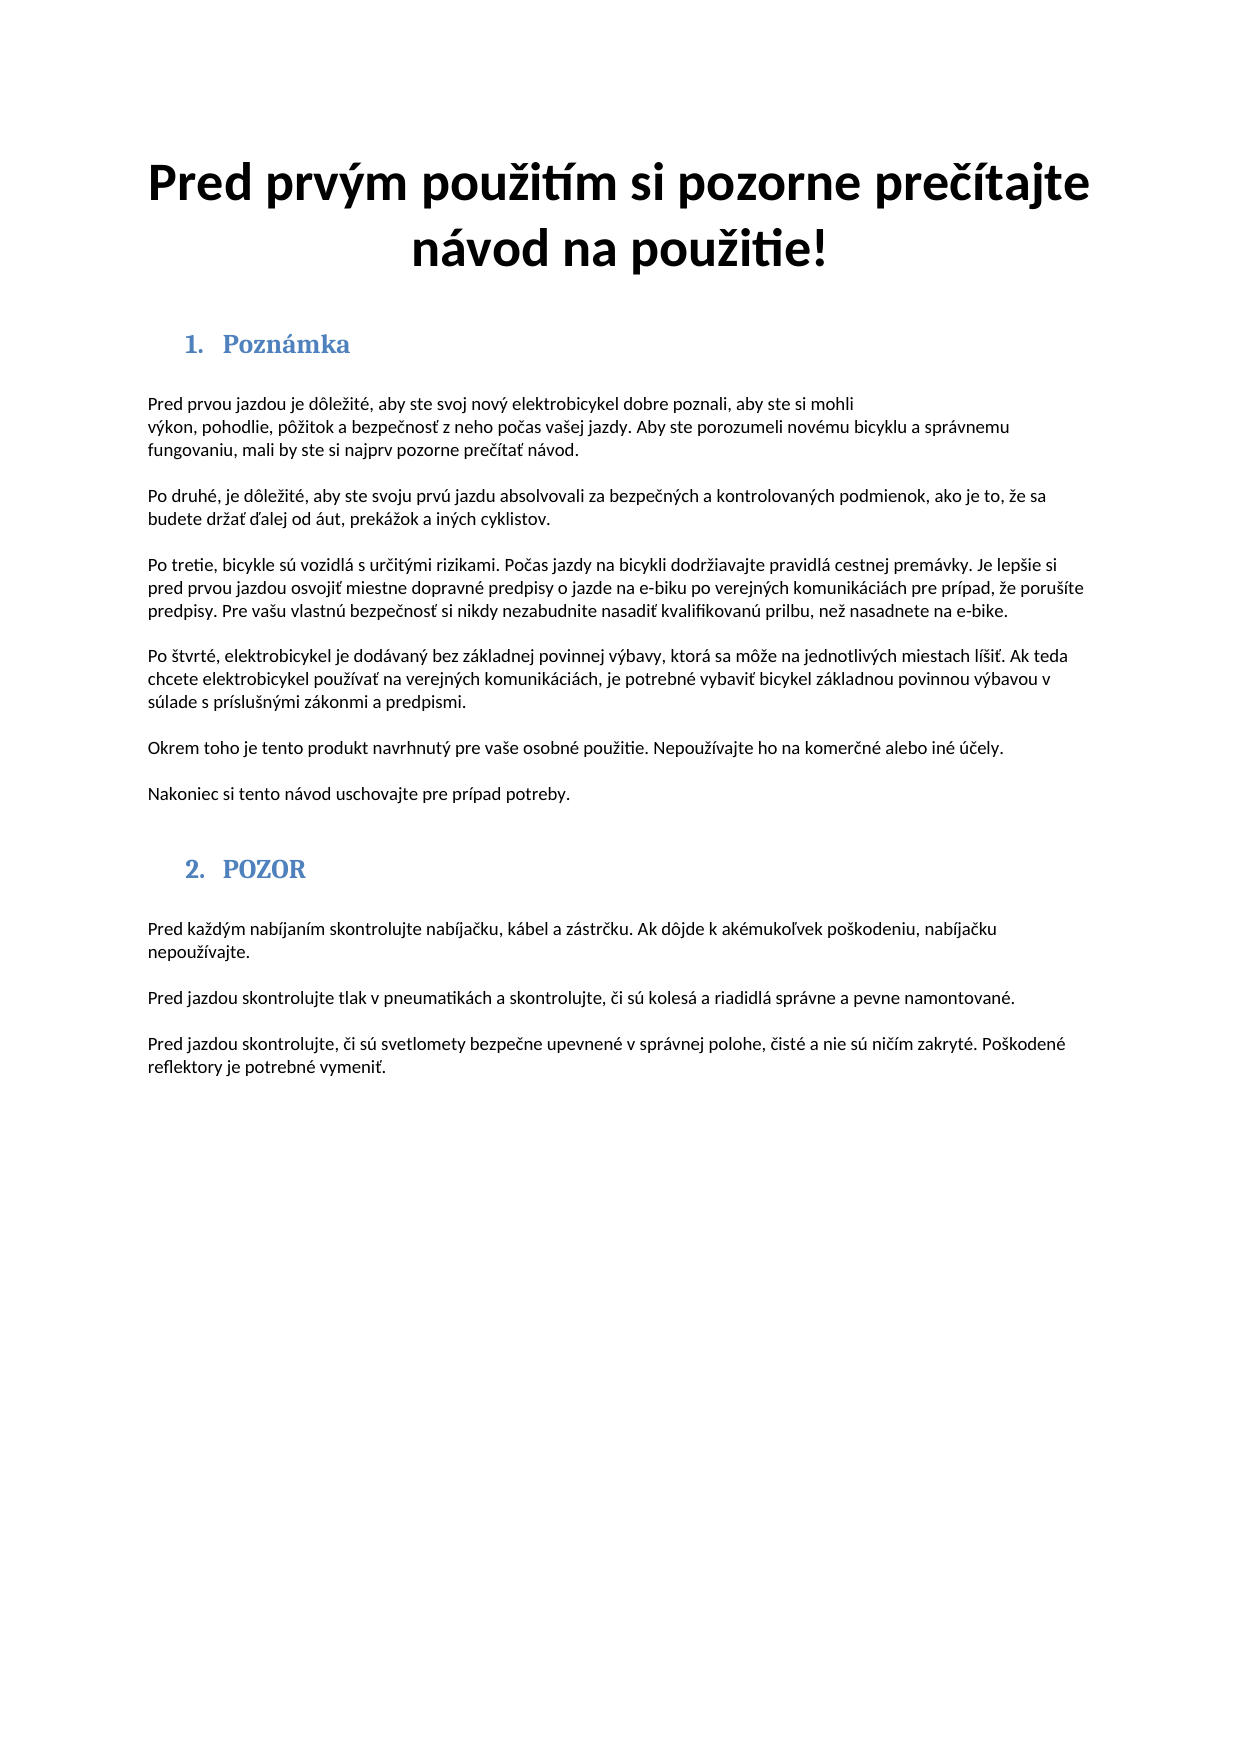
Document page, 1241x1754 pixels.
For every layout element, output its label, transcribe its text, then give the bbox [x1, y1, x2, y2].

text Po štvrté, elektrobicykel je dodávaný bez základnej povinnej výbavy, ktorá sa môže na jednotlivých miestach líšiť. Ak teda chcete elektrobicykel používať na verejných komunikáciách, je potrebné vybaviť bicykel základnou povinnou výbavou v súlade s príslušnými zákonmi a predpismi. [148, 644, 1093, 713]
text Pred každým nabíjaním skontrolujte nabíjačku, kábel a zástrčku. Ak dôjde k akémukoľvek poškodeniu, nabíjačku nepoužívajte. [148, 918, 1093, 963]
text Okrem toho je tento produkt navrhnutý pre vaše osobné použitie. Nepoužívajte ho na komerčné alebo iné účely. [148, 736, 1093, 759]
text Nakoniec si tento návod uschovajte pre prípad potreby. [148, 782, 1093, 805]
subtitle POZOR [185, 854, 1093, 885]
text Pred jazdou skontrolujte, či sú svetlomety bezpečne upevnené v správnej polohe, čisté a nie sú ničím zakryté. Poškodené reflektory je potrebné vymeniť. [148, 1032, 1093, 1078]
text Pred jazdou skontrolujte tlak v pneumatikách a skontrolujte, či sú kolesá a riadidlá správne a pevne namontované. [148, 986, 1093, 1009]
text výkon, pohodlie, pôžitok a bezpečnosť z neho počas vašej jazdy. Aby ste porozumeli novému bicyklu a správnemu fungovaniu, mali by ste si najprv pozorne prečítať návod. [148, 415, 1093, 461]
text Pred prvou jazdou je dôležité, aby ste svoj nový elektrobicykel dobre poznali, aby ste si mohli [148, 392, 1093, 415]
subtitle Poznámka [185, 329, 1093, 360]
text Po druhé, je dôležité, aby ste svoju prvú jazdu absolvovali za bezpečných a kontrolovaných podmienok, ako je to, že sa budete držať ďalej od áut, prekážok a iných cyklistov. [148, 484, 1093, 530]
text Po tretie, bicykle sú vozidlá s určitými rizikami. Počas jazdy na bicykli dodržiavajte pravidlá cestnej premávky. Je lepšie si pred prvou jazdou osvojiť miestne dopravné predpisy o jazde na e-biku po verejných komunikáciách pre prípad, že porušíte predpisy. Pre vašu vlastnú bezpečnosť si nikdy nezabudnite nasadiť kvalifikovanú prilbu, než nasadnete na e-bike. [148, 553, 1093, 622]
text Pred prvým použitím si pozorne prečítajte návod na použitie! [148, 148, 1093, 280]
